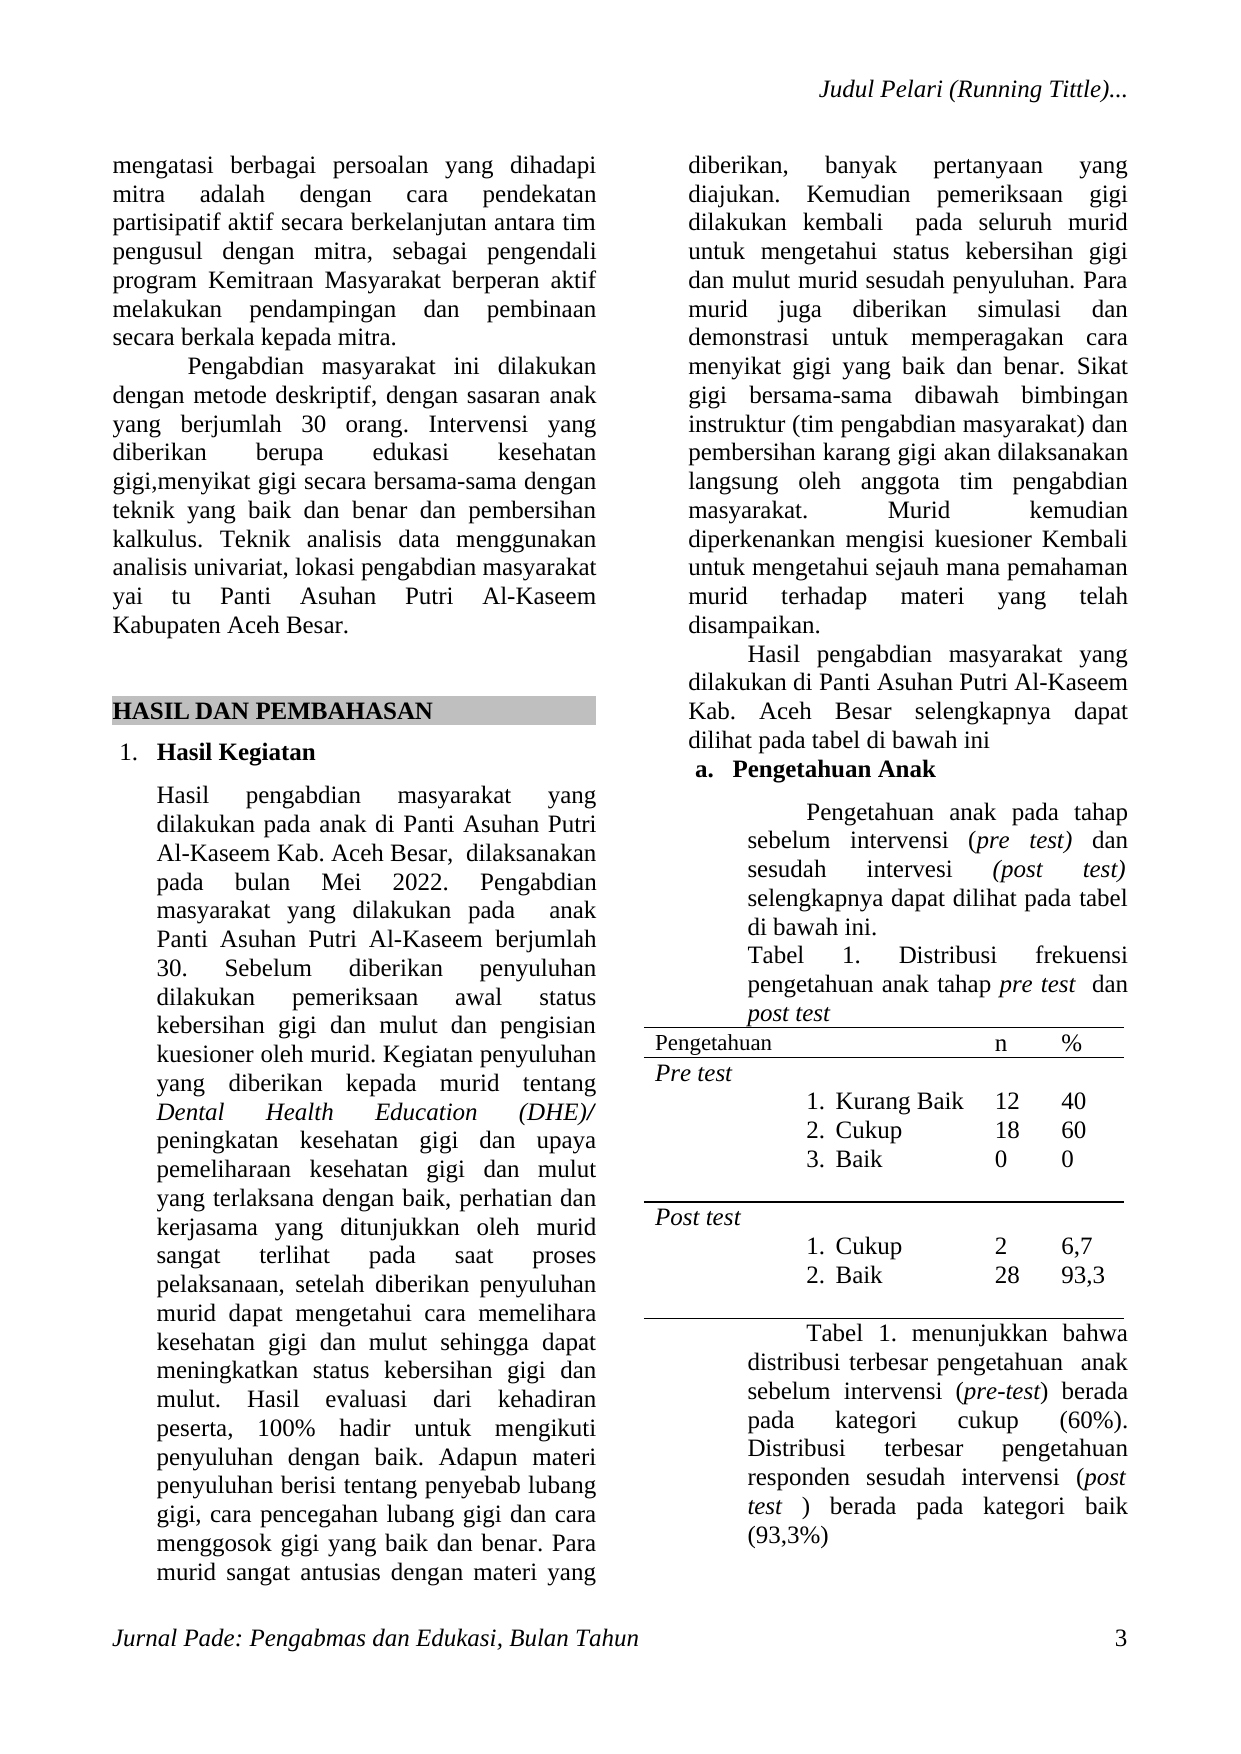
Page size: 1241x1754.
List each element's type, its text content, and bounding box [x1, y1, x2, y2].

list Hasil pengabdian masyarakat yang dilakukan pada anak di Panti Asuhan Putri Al-Kaseem Kab. Aceh Besar, dilaksanakan pada bulan Mei 2022. Pengabdian masyarakat yang dilakukan pada anak Panti Asuhan Putri Al-Kaseem berjumlah 30. Sebelum diberikan penyuluhan dilakukan pemeriksaan awal status kebersihan gigi dan mulut dan pengisian kuesioner oleh murid. Kegiatan penyuluhan yang diberikan kepada murid tentang Dental Health Education (DHE)/ peningkatan kesehatan gigi dan upaya pemeliharaan kesehatan gigi dan mulut yang terlaksana dengan baik, perhatian dan kerjasama yang ditunjukkan oleh murid sangat terlihat pada saat proses pelaksanaan, setelah diberikan penyuluhan murid dapat mengetahui cara memelihara kesehatan gigi dan mulut sehingga dapat meningkatkan status kebersihan gigi dan mulut. Hasil evaluasi dari kehadiran peserta, 100% hadir untuk mengikuti penyuluhan dengan baik. Adapun materi penyuluhan berisi tentang penyebab lubang gigi, cara pencegahan lubang gigi dan cara menggosok gigi yang baik dan benar. Para murid sangat antusias dengan materi yang diberikan, banyak pertanyaan yang diajukan. Kemudian pemeriksaan gigi dilakukan kembali pada seluruh murid untuk mengetahui status kebersihan gigi dan mulut murid sesudah penyuluhan. Para murid juga diberikan simulasi dan demonstrasi untuk memperagakan cara menyikat gigi yang baik dan benar. Sikat gigi bersama-sama dibawah bimbingan instruktur (tim pengabdian masyarakat) dan pembersihan karang gigi akan dilaksanakan langsung oleh anggota tim pengabdian masyarakat. Murid kemudian diperkenankan mengisi kuesioner Kembali untuk mengetahui sejauh mana pemahaman murid terhadap materi yang telah disampaikan. [688, 150, 1128, 639]
list Hasil Kegiatan [119, 737, 596, 766]
table_cell Pre test [644, 1058, 791, 1201]
list Pengetahuan Anak [695, 754, 1128, 782]
table_header % [1050, 1028, 1124, 1057]
table_cell 2 28 [983, 1203, 1050, 1317]
table_header Pengetahuan [644, 1028, 983, 1057]
list Hasil pengabdian masyarakat yang dilakukan di Panti Asuhan Putri Al-Kaseem Kab. Aceh Besar selengkapnya dapat dilihat pada tabel di bawah ini [688, 639, 1128, 754]
table_cell Kurang Baik Cukup Baik [791, 1058, 983, 1201]
list Pengetahuan anak pada tahap sebelum intervensi (pre test) dan sesudah intervesi (post test) selengkapnya dapat dilihat pada tabel di bawah ini. [747, 797, 1128, 941]
table_header n [983, 1028, 1050, 1057]
text Pengabdian masyarakat ini dilakukan dengan metode deskriptif, dengan sasaran anak yang berjumlah 30 orang. Intervensi yang diberikan berupa edukasi kesehatan gigi,menyikat gigi secara bersama-sama dengan teknik yang baik dan benar dan pembersihan kalkulus. Teknik analisis data menggunakan analisis univariat, lokasi pengabdian masyarakat yai tu Panti Asuhan Putri Al-Kaseem Kabupaten Aceh Besar. [112, 351, 596, 639]
table_cell Cukup Baik [791, 1203, 983, 1317]
table_cell Post test [644, 1203, 791, 1317]
list Tabel 1. menunjukkan bahwa distribusi terbesar pengetahuan anak sebelum intervensi (pre-test) berada pada kategori cukup (60%). Distribusi terbesar pengetahuan responden sesudah intervensi (post test ) berada pada kategori baik (93,3%) [747, 1318, 1128, 1548]
subtitle HASIL DAN PEMBAHASAN [112, 696, 596, 725]
table_cell 6,7 93,3 [1050, 1203, 1124, 1317]
list Tabel 1. Distribusi frekuensi pengetahuan anak tahap pre test dan post test [747, 941, 1128, 1027]
list Hasil pengabdian masyarakat yang dilakukan pada anak di Panti Asuhan Putri Al-Kaseem Kab. Aceh Besar, dilaksanakan pada bulan Mei 2022. Pengabdian masyarakat yang dilakukan pada anak Panti Asuhan Putri Al-Kaseem berjumlah 30. Sebelum diberikan penyuluhan dilakukan pemeriksaan awal status kebersihan gigi dan mulut dan pengisian kuesioner oleh murid. Kegiatan penyuluhan yang diberikan kepada murid tentang Dental Health Education (DHE)/ peningkatan kesehatan gigi dan upaya pemeliharaan kesehatan gigi dan mulut yang terlaksana dengan baik, perhatian dan kerjasama yang ditunjukkan oleh murid sangat terlihat pada saat proses pelaksanaan, setelah diberikan penyuluhan murid dapat mengetahui cara memelihara kesehatan gigi dan mulut sehingga dapat meningkatkan status kebersihan gigi dan mulut. Hasil evaluasi dari kehadiran peserta, 100% hadir untuk mengikuti penyuluhan dengan baik. Adapun materi penyuluhan berisi tentang penyebab lubang gigi, cara pencegahan lubang gigi dan cara menggosok gigi yang baik dan benar. Para murid sangat antusias dengan materi yang diberikan, banyak pertanyaan yang diajukan. Kemudian pemeriksaan gigi dilakukan kembali pada seluruh murid untuk mengetahui status kebersihan gigi dan mulut murid sesudah penyuluhan. Para murid juga diberikan simulasi dan demonstrasi untuk memperagakan cara menyikat gigi yang baik dan benar. Sikat gigi bersama-sama dibawah bimbingan instruktur (tim pengabdian masyarakat) dan pembersihan karang gigi akan dilaksanakan langsung oleh anggota tim pengabdian masyarakat. Murid kemudian diperkenankan mengisi kuesioner Kembali untuk mengetahui sejauh mana pemahaman murid terhadap materi yang telah disampaikan. [156, 781, 596, 1586]
table_cell 40 60 0 [1050, 1058, 1124, 1201]
table_cell 12 18 0 [983, 1058, 1050, 1201]
